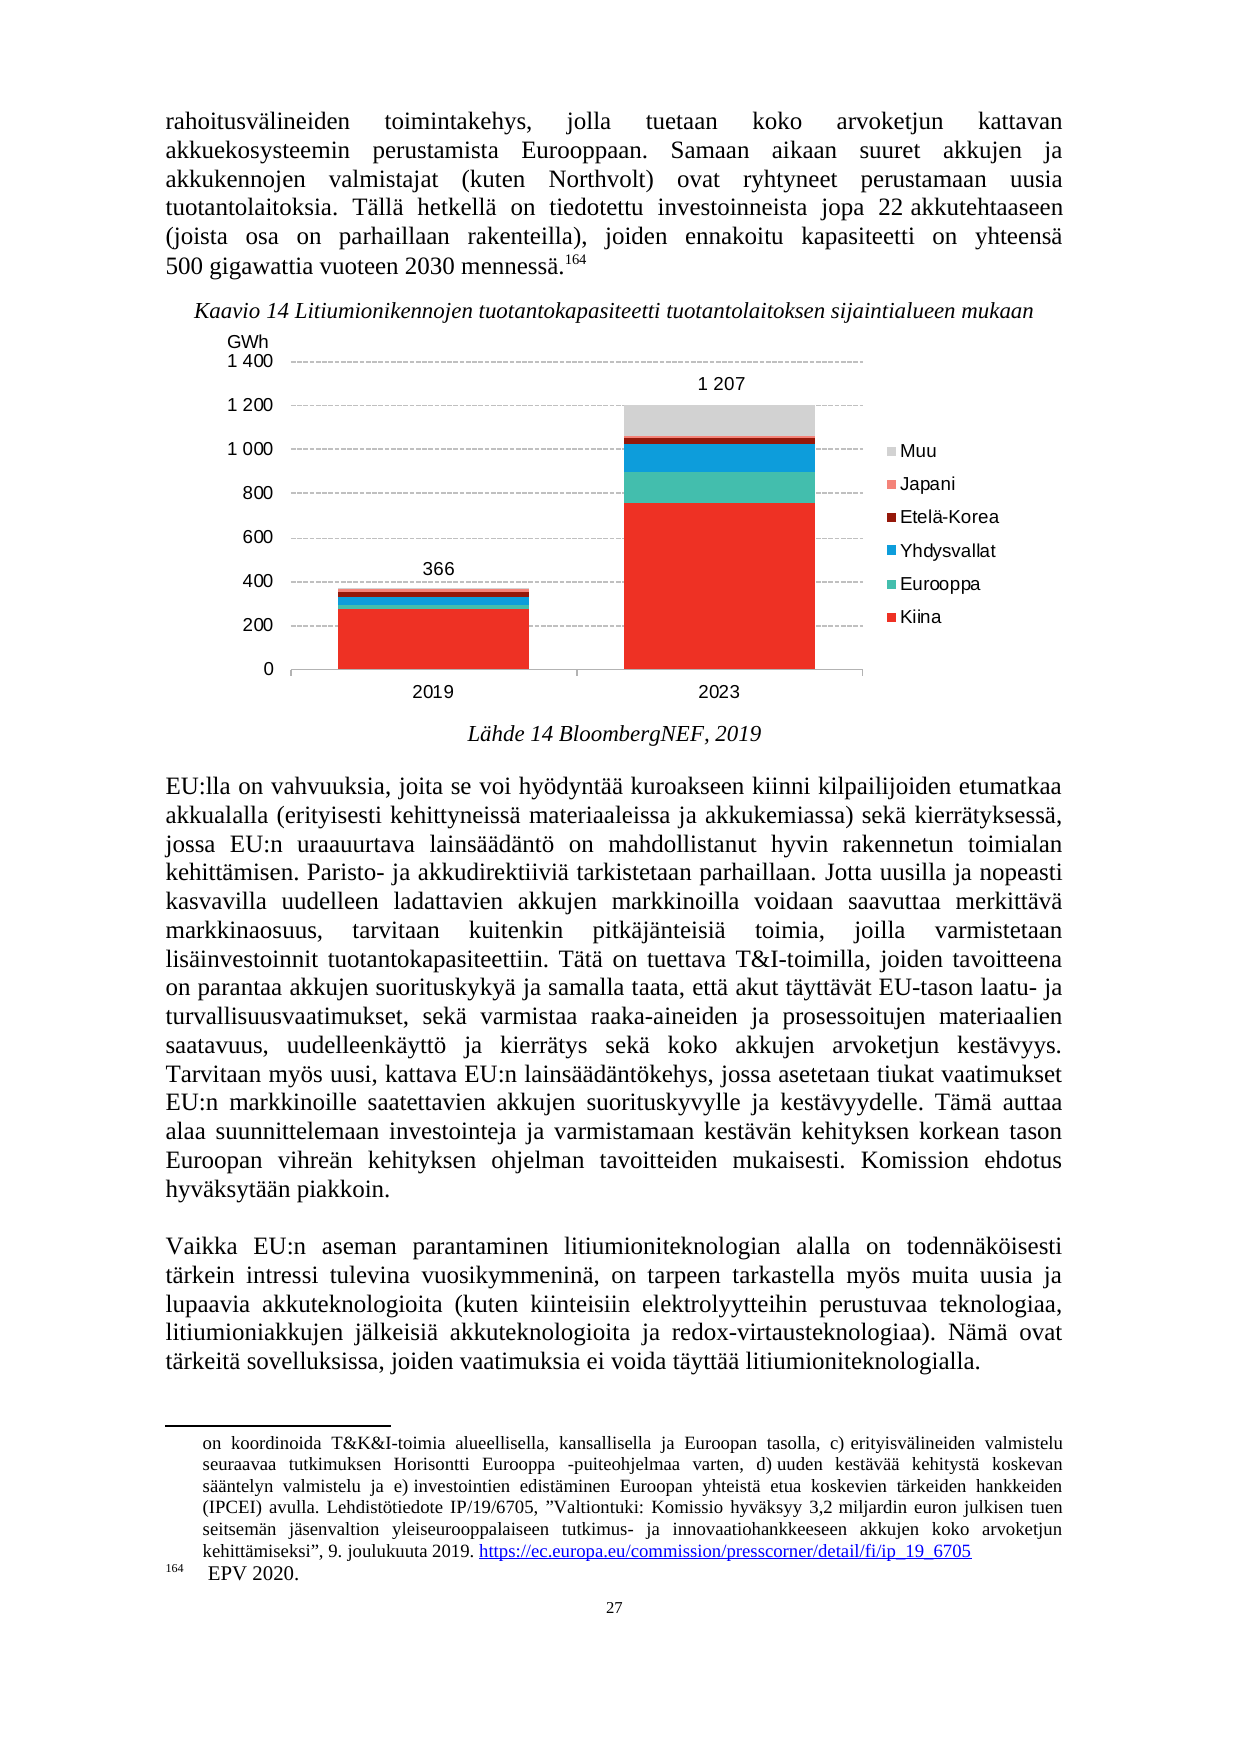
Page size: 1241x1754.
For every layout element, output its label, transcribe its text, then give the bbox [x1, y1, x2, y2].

text Tiedostaen tarpeen kiireellisesti palauttaa EU:n kilpailukyky akkumarkkinoilla komissio perusti vuonna 2017 EU:n akkualan yhteenliittymän ja hyväksyi vuonna 2018 akkuja koskevan strategisen toimintasuunnitelman. Kyseessä on laaja sääntely- ja rahoitusvälineiden toimintakehys, jolla tuetaan koko arvoketjun kattavan akkuekosysteemin perustamista Eurooppaan. Samaan aikaan suuret akkujen ja akkukennojen valmistajat (kuten Northvolt) ovat ryhtyneet perustamaan uusia tuotantolaitoksia. Tällä hetkellä on tiedotettu investoinneista jopa 22 akkutehtaaseen (joista osa on parhaillaan rakenteilla), joiden ennakoitu kapasiteetti on yhteensä 500 gigawattia vuoteen 2030 mennessä. [165, 106, 1063, 281]
text Vaikka EU:n aseman parantaminen litiumioniteknologian alalla on todennäköisesti tärkein intressi tulevina vuosikymmeninä, on tarpeen tarkastella myös muita uusia ja lupaavia akkuteknologioita (kuten kiinteisiin elektrolyytteihin perustuvaa teknologiaa, litiumioniakkujen jälkeisiä akkuteknologioita ja redox-virtausteknologiaa). Nämä ovat tärkeitä sovelluksissa, joiden vaatimuksia ei voida täyttää litiumioniteknologialla. [165, 1231, 1063, 1375]
text EU:lla on vahvuuksia, joita se voi hyödyntää kuroakseen kiinni kilpailijoiden etumatkaa akkualalla (erityisesti kehittyneissä materiaaleissa ja akkukemiassa) sekä kierrätyksessä, jossa EU:n uraauurtava lainsäädäntö on mahdollistanut hyvin rakennetun toimialan kehittämisen. Paristo- ja akkudirektiiviä tarkistetaan parhaillaan. Jotta uusilla ja nopeasti kasvavilla uudelleen ladattavien akkujen markkinoilla voidaan saavuttaa merkittävä markkinaosuus, tarvitaan kuitenkin pitkäjänteisiä toimia, joilla varmistetaan lisäinvestoinnit tuotantokapasiteettiin. Tätä on tuettava T&I-toimilla, joiden tavoitteena on parantaa akkujen suorituskykyä ja samalla taata, että akut täyttävät EU-tason laatu- ja turvallisuusvaatimukset, sekä varmistaa raaka-aineiden ja prosessoitujen materiaalien saatavuus, uudelleenkäyttö ja kierrätys sekä koko akkujen arvoketjun kestävyys. Tarvitaan myös uusi, kattava EU:n lainsäädäntökehys, jossa asetetaan tiukat vaatimukset EU:n markkinoille saatettavien akkujen suorituskyvylle ja kestävyydelle. Tämä auttaa alaa suunnittelemaan investointeja ja varmistamaan kestävän kehityksen korkean tason Euroopan vihreän kehityksen ohjelman tavoitteiden mukaisesti. Komission ehdotus hyväksytään piakkoin. [165, 771, 1063, 1202]
text Lähde 14 BloombergNEF, 2019 [165, 720, 1063, 746]
text Kaavio 14 Litiumionikennojen tuotantokapasiteetti tuotantolaitoksen sijaintialueen mukaan [165, 297, 1063, 323]
